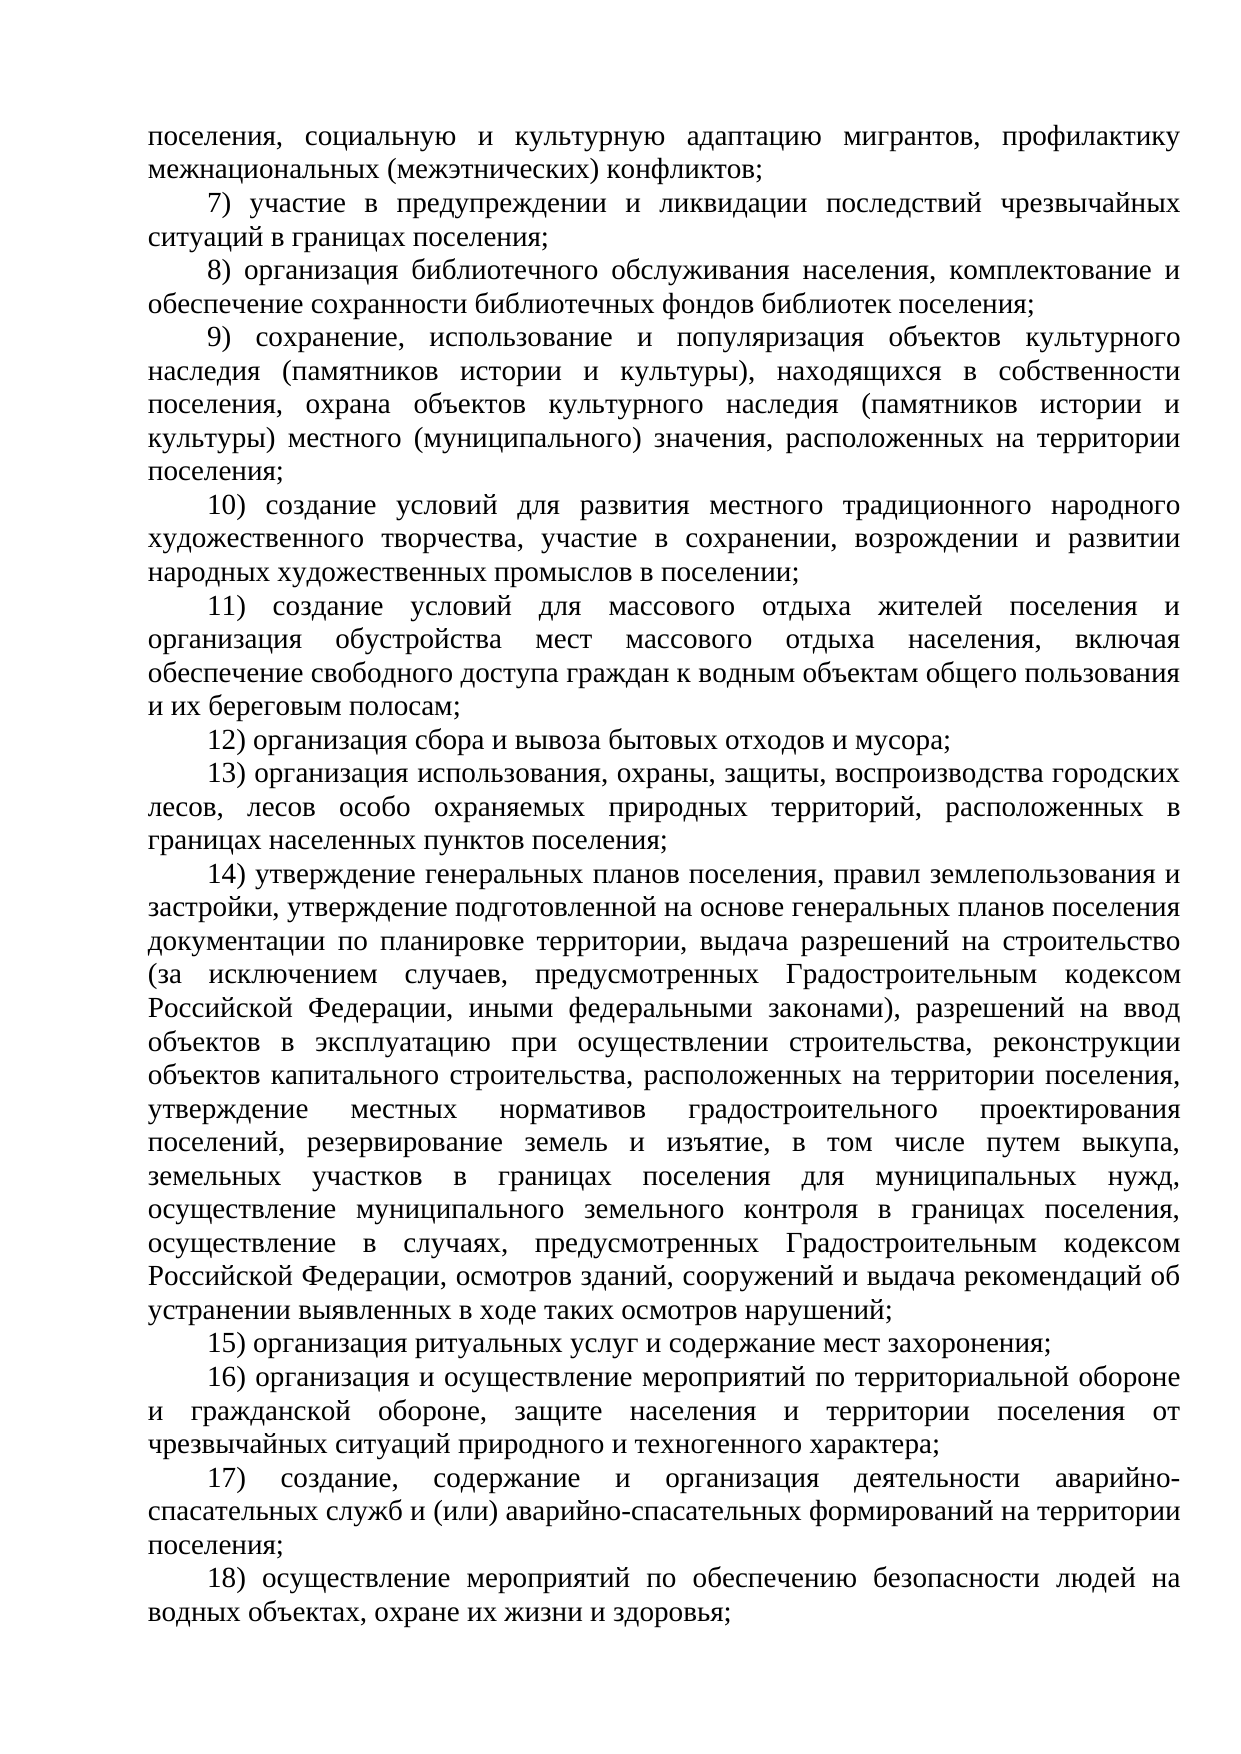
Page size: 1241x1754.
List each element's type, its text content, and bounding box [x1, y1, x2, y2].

text 10) создание условий для развития местного традиционного народного художественного творчества, участие в сохранении, возрождении и развитии народных художественных промыслов в поселении; [148, 487, 1181, 588]
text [148, 118, 1181, 185]
text 7) участие в предупреждении и ликвидации последствий чрезвычайных ситуаций в границах поселения; [148, 185, 1181, 252]
text 18) осуществление мероприятий по обеспечению безопасности людей на водных объектах, охране их жизни и здоровья; [148, 1560, 1181, 1627]
text 13) организация использования, охраны, защиты, воспроизводства городских лесов, лесов особо охраняемых природных территорий, расположенных в границах населенных пунктов поселения; [148, 755, 1181, 856]
text 11) создание условий для массового отдыха жителей поселения и организация обустройства мест массового отдыха населения, включая обеспечение свободного доступа граждан к водным объектам общего пользования и их береговым полосам; [148, 588, 1181, 722]
text 16) организация и осуществление мероприятий по территориальной обороне и гражданской обороне, защите населения и территории поселения от чрезвычайных ситуаций природного и техногенного характера; [148, 1359, 1181, 1460]
text 9) сохранение, использование и популяризация объектов культурного наследия (памятников истории и культуры), находящихся в собственности поселения, охрана объектов культурного наследия (памятников истории и культуры) местного (муниципального) значения, расположенных на территории поселения; [148, 319, 1181, 487]
text 12) организация сбора и вывоза бытовых отходов и мусора; [148, 722, 1181, 755]
text 15) организация ритуальных услуг и содержание мест захоронения; [148, 1326, 1181, 1359]
text 8) организация библиотечного обслуживания населения, комплектование и обеспечение сохранности библиотечных фондов библиотек поселения; [148, 252, 1181, 319]
text 17) создание, содержание и организация деятельности аварийно-спасательных служб и (или) аварийно-спасательных формирований на территории поселения; [148, 1460, 1181, 1560]
text 14) утверждение генеральных планов поселения, правил землепользования и застройки, утверждение подготовленной на основе генеральных планов поселения документации по планировке территории, выдача разрешений на строительство (за исключением случаев, предусмотренных Градостроительным кодексом Российской Федерации, иными федеральными законами), разрешений на ввод объектов в эксплуатацию при осуществлении строительства, реконструкции объектов капитального строительства, расположенных на территории поселения, утверждение местных нормативов градостроительного проектирования поселений, резервирование земель и изъятие, в том числе путем выкупа, земельных участков в границах поселения для муниципальных нужд, осуществление муниципального земельного контроля в границах поселения, осуществление в случаях, предусмотренных Градостроительным кодексом Российской Федерации, осмотров зданий, сооружений и выдача рекомендаций об устранении выявленных в ходе таких осмотров нарушений; [148, 856, 1181, 1326]
